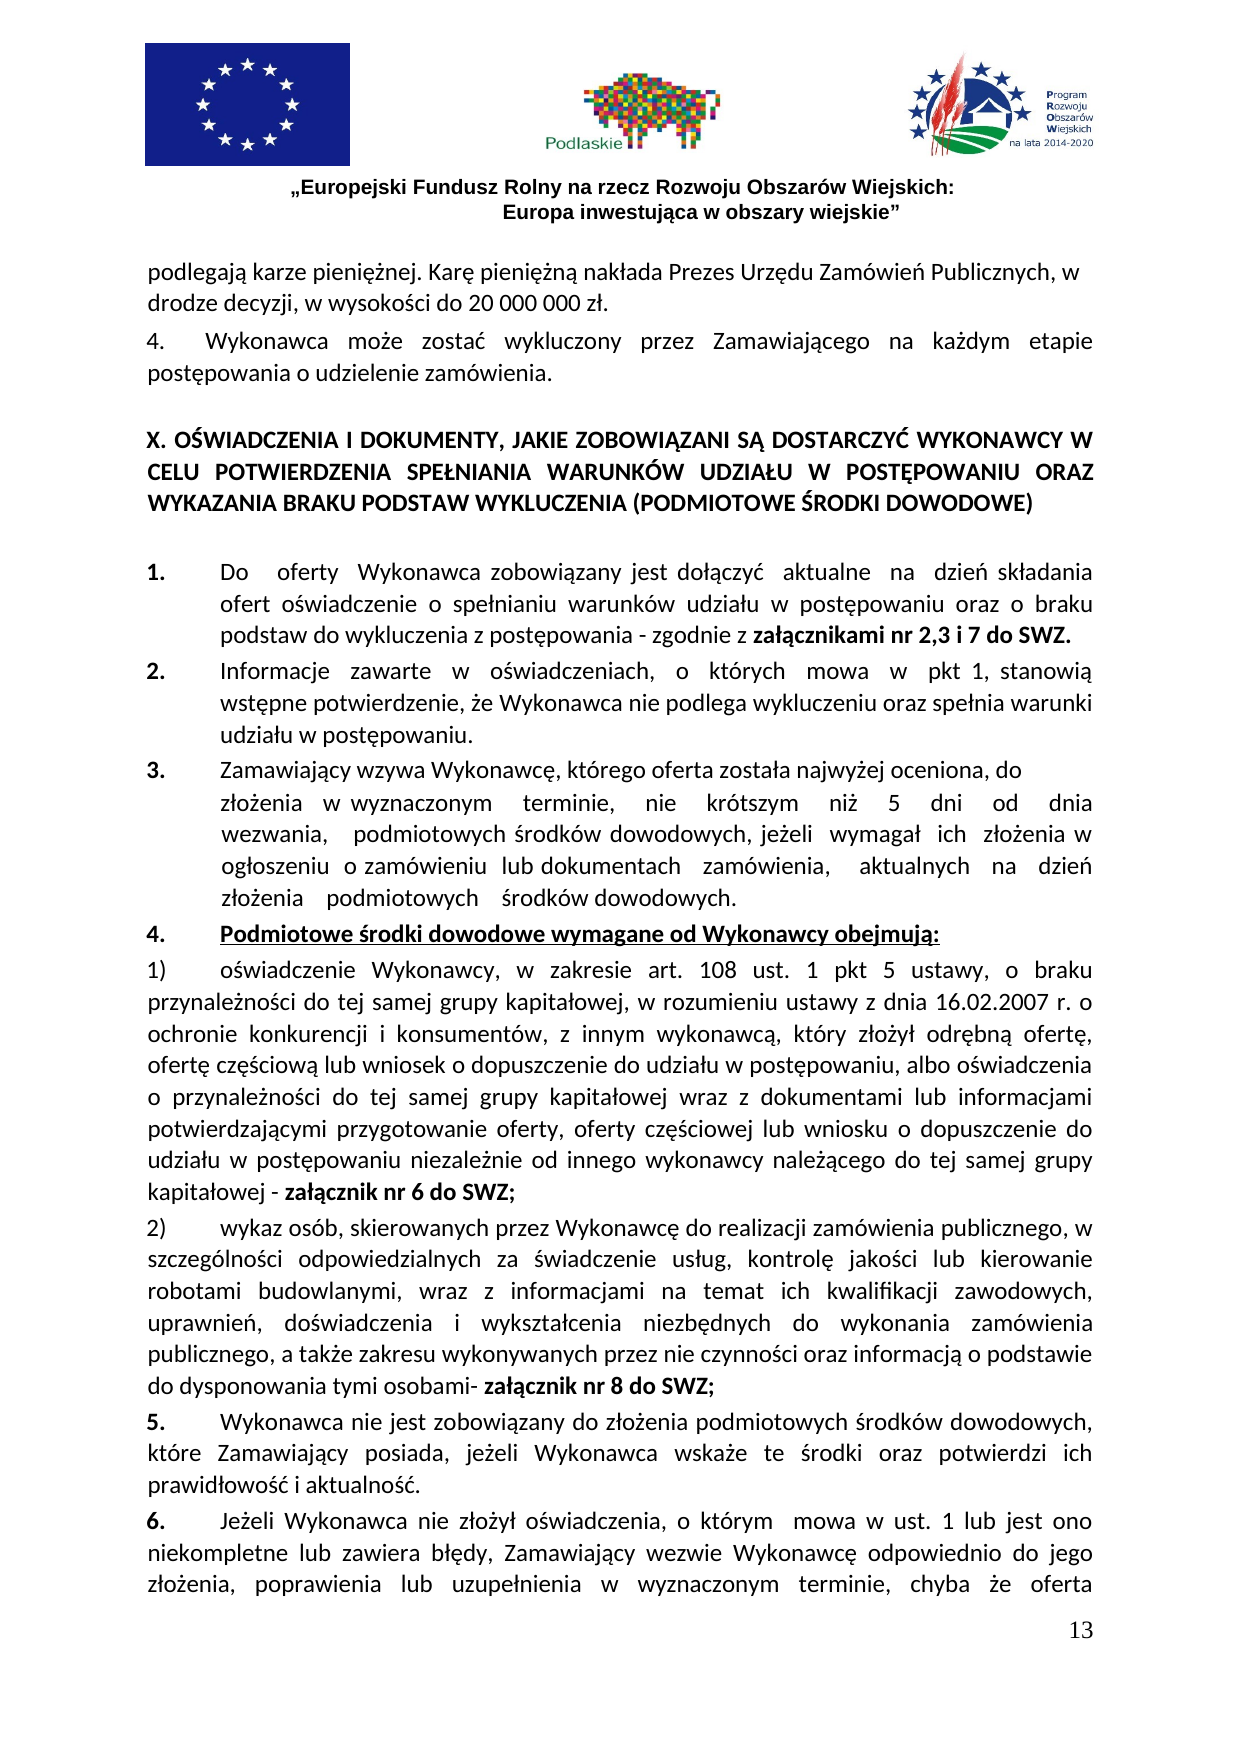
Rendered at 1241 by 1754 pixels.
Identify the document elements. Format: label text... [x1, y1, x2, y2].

list Do oferty Wykonawca zobowiązany jest dołączyć aktualne na dzień składania ofert oświadczenie o spełnianiu warunków udziału w postępowaniu oraz o braku podstaw do wykluczenia z postępowania - zgodnie z załącznikami nr 2,3 i 7 do SWZ. [146, 556, 1094, 650]
picture [145, 43, 350, 166]
list oświadczenie Wykonawcy, w zakresie art. 108 ust. 1 pkt 5 ustawy, o braku przynależności do tej samej grupy kapitałowej, w rozumieniu ustawy z dnia 16.02.2007 r. o ochronie konkurencji i konsumentów, z innym wykonawcą, który złożył odrębną ofertę, ofertę częściową lub wniosek o dopuszczenie do udziału w postępowaniu, albo oświadczenia o przynależności do tej samej grupy kapitałowej wraz z dokumentami lub informacjami potwierdzającymi przygotowanie oferty, oferty częściowej lub wniosku o dopuszczenie do udziału w postępowaniu niezależnie od innego wykonawcy należącego do tej samej grupy kapitałowej - załącznik nr 6 do SWZ; [146, 954, 1094, 1207]
list wykaz osób, skierowanych przez Wykonawcę do realizacji zamówienia publicznego, w szczególności odpowiedzialnych za świadczenie usług, kontrolę jakości lub kierowanie robotami budowlanymi, wraz z informacjami na temat ich kwalifikacji zawodowych, uprawnień, doświadczenia i wykształcenia niezbędnych do wykonania zamówienia publicznego, a także zakresu wykonywanych przez nie czynności oraz informacją o podstawie do dysponowania tymi osobami- załącznik nr 8 do SWZ; [146, 1212, 1094, 1401]
picture [899, 45, 1108, 166]
subtitle X. OŚWIADCZENIA I DOKUMENTY, JAKIE ZOBOWIĄZANI SĄ DOSTARCZYĆ WYKONAWCY W CELU POTWIERDZENIA SPEŁNIANIA WARUNKÓW UDZIAŁU W POSTĘPOWANIU ORAZ WYKAZANIA BRAKU PODSTAW WYKLUCZENIA (PODMIOTOWE ŚRODKI DOWODOWE) [146, 424, 1095, 518]
list Wykonawca nie jest zobowiązany do złożenia podmiotowych środków dowodowych, które Zamawiający posiada, jeżeli Wykonawca wskaże te środki oraz potwierdzi ich prawidłowość i aktualność. [146, 1406, 1094, 1500]
text złożenia w wyznaczonym terminie, nie krótszym niż 5 dni od dnia wezwania, podmiotowych środków dowodowych, jeżeli wymagał ich złożenia w ogłoszeniu o zamówieniu lub dokumentach zamówienia, aktualnych na dzień złożenia podmiotowych środków dowodowych. [220, 787, 1094, 912]
list Zamawiający wzywa Wykonawcę, którego oferta została najwyżej oceniona, do [146, 755, 1094, 785]
list Informacje zawarte w oświadczeniach, o których mowa w pkt 1, stanowią wstępne potwierdzenie, że Wykonawca nie podlega wykluczeniu oraz spełnia warunki udziału w postępowaniu. [146, 655, 1094, 749]
text 4. Wykonawca może zostać wykluczony przez Zamawiającego na każdym etapie postępowania o udzielenie zamówienia. [146, 325, 1094, 387]
list Podmiotowe środki dowodowe wymagane od Wykonawcy obejmują: [146, 918, 1094, 948]
picture [517, 48, 749, 174]
